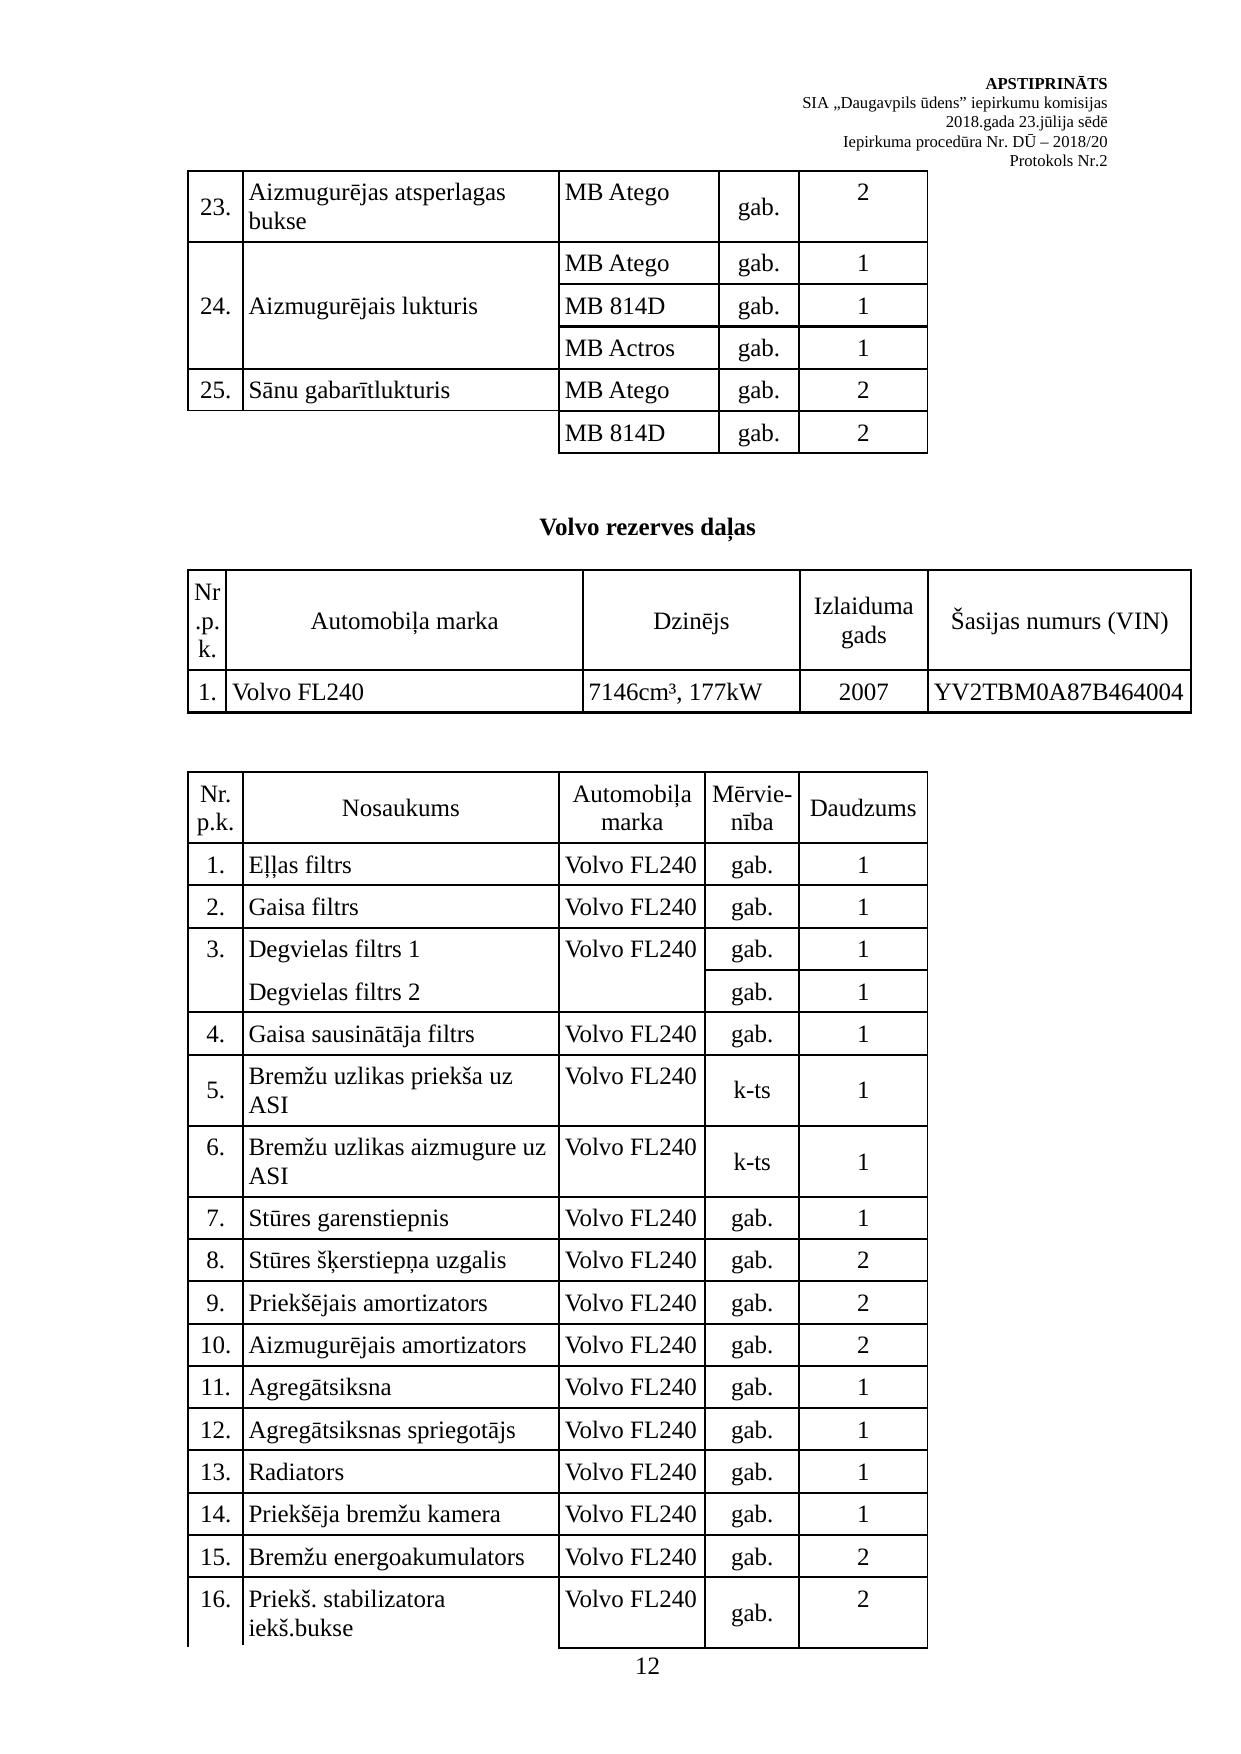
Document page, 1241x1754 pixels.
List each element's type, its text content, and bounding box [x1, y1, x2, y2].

table_cell Volvo FL240 [560, 886, 704, 927]
table_cell 24. [189, 243, 242, 368]
table_cell 13. [189, 1451, 242, 1492]
table_cell gab. [720, 172, 798, 241]
table_header Nr.p.k. [189, 571, 225, 669]
table_cell gab. [720, 285, 798, 325]
table_header Automobiļa marka [227, 571, 582, 669]
table_cell 5. [189, 1056, 242, 1124]
table_cell gab. [706, 1536, 798, 1576]
table_cell gab. [720, 370, 798, 410]
table_cell gab. [706, 929, 798, 969]
table_cell Volvo FL240 [560, 1127, 704, 1196]
table_cell Volvo FL240 [560, 1198, 704, 1238]
table_cell 1 [800, 243, 927, 283]
table_cell Sānu gabarītlukturis [244, 370, 558, 410]
table_cell MB Atego [560, 172, 718, 241]
table_cell MB 814D [560, 285, 718, 325]
table_cell Volvo FL240 [560, 1367, 704, 1407]
table_cell Volvo FL240 [560, 1578, 704, 1647]
table_cell Volvo FL240 [560, 1325, 704, 1365]
table_cell 1 [800, 1409, 927, 1449]
table_cell Priekšējais amortizators [244, 1282, 558, 1322]
table_cell 2 [800, 370, 927, 410]
table_cell Aizmugurējas atsperlagas bukse [244, 172, 558, 241]
table_cell Priekšēja bremžu kamera [244, 1494, 558, 1534]
table_header Nosaukums [244, 773, 558, 842]
table_cell 1 [800, 328, 927, 368]
table_cell k-ts [706, 1056, 798, 1124]
text Volvo rezerves daļas [187, 512, 1107, 541]
table_cell 1 [800, 1198, 927, 1238]
table_cell 1 [800, 844, 927, 884]
table_cell 1. [189, 844, 242, 884]
table_cell 3. [189, 929, 242, 969]
table_cell 1 [800, 971, 927, 1011]
table_cell k-ts [706, 1127, 798, 1196]
table_cell 2 [800, 1578, 927, 1647]
table_header Mērvie-nība [706, 773, 798, 842]
table_cell 2. [189, 886, 242, 927]
table_cell Stūres garenstiepnis [244, 1198, 558, 1238]
table_cell 4. [189, 1013, 242, 1053]
table_cell gab. [720, 328, 798, 368]
table_cell gab. [706, 1325, 798, 1365]
table_cell 1 [800, 886, 927, 927]
table_cell gab. [706, 1367, 798, 1407]
table_cell 16. [189, 1578, 243, 1647]
table_cell gab. [706, 1013, 798, 1053]
table_cell MB Atego [560, 243, 718, 283]
table_cell Volvo FL240 [227, 671, 582, 711]
table_cell 12. [189, 1409, 242, 1449]
table_cell 2 [800, 1282, 927, 1322]
table_cell 8. [189, 1240, 242, 1280]
table_cell 1 [800, 1056, 927, 1124]
table_cell 23. [189, 172, 242, 241]
table_cell Volvo FL240 [560, 1240, 704, 1280]
table_cell 1 [800, 1013, 927, 1053]
table_cell Priekš. stabilizatora iekš.bukse [243, 1578, 558, 1647]
table_cell 10. [189, 1325, 242, 1365]
table_cell 1 [800, 1494, 927, 1534]
table_cell Radiators [244, 1451, 558, 1492]
table_cell MB 814D [560, 412, 718, 452]
table_cell Gaisa sausinātāja filtrs [244, 1013, 558, 1053]
table_cell 2 [800, 1240, 927, 1280]
table_cell MB Atego [560, 370, 718, 410]
table_cell [189, 969, 242, 1011]
table_cell 9. [189, 1282, 242, 1322]
table_cell Volvo FL240 [560, 844, 704, 884]
table_cell 2 [800, 412, 927, 452]
table_cell Aizmugurējais amortizators [244, 1325, 558, 1365]
table_cell Bremžu uzlikas priekša uz ASI [244, 1056, 558, 1124]
table_cell Agregātsiksnas spriegotājs [244, 1409, 558, 1449]
table_header Šasijas numurs (VIN) [929, 571, 1190, 669]
table_cell gab. [706, 1451, 798, 1492]
table_cell 6. [189, 1127, 242, 1196]
table_cell gab. [706, 886, 798, 927]
table_header Daudzums [800, 773, 927, 842]
table_cell Degvielas filtrs 2 [244, 969, 558, 1011]
table_cell Gaisa filtrs [244, 886, 558, 927]
table_header Dzinējs [584, 571, 799, 669]
table_cell 15. [189, 1536, 242, 1576]
table_cell YV2TBM0A87B464004 [929, 671, 1190, 711]
table_cell Volvo FL240 [560, 1536, 704, 1576]
table_cell 1. [189, 671, 225, 711]
table_header Nr.p.k. [189, 773, 242, 842]
table_cell 2 [800, 172, 927, 241]
table_cell Volvo FL240 [560, 1282, 704, 1322]
table_cell Volvo FL240 [560, 1451, 704, 1492]
table_cell Bremžu energoakumulators [244, 1536, 558, 1576]
table_cell 25. [189, 370, 242, 410]
table_cell Volvo FL240 [560, 1056, 704, 1124]
table_cell gab. [706, 1198, 798, 1238]
table_cell 1 [800, 929, 927, 969]
table_cell Volvo FL240 [560, 1494, 704, 1534]
table_cell MB Actros [560, 328, 718, 368]
table_cell 14. [189, 1494, 242, 1534]
table_header Izlaiduma gads [801, 571, 927, 669]
table_cell gab. [706, 1578, 798, 1647]
table_cell 2 [800, 1536, 927, 1576]
table_cell 1 [800, 1127, 927, 1196]
table_cell gab. [706, 971, 798, 1011]
table_cell Agregātsiksna [244, 1367, 558, 1407]
table_cell gab. [706, 1240, 798, 1280]
table_cell gab. [706, 1282, 798, 1322]
table_cell Aizmugurējais lukturis [244, 243, 558, 368]
table_cell Volvo FL240 [560, 1013, 704, 1053]
table_header Automobiļa marka [560, 773, 704, 842]
table_cell 2 [800, 1325, 927, 1365]
table_cell gab. [706, 1494, 798, 1534]
table_cell Volvo FL240 [560, 929, 704, 1011]
table_cell 11. [189, 1367, 242, 1407]
table_cell Degvielas filtrs 1 [244, 929, 558, 969]
table_cell gab. [706, 844, 798, 884]
table_cell 1 [800, 1451, 927, 1492]
table_cell gab. [706, 1409, 798, 1449]
table_cell 7. [189, 1198, 242, 1238]
table_cell gab. [720, 243, 798, 283]
table_cell 2007 [801, 671, 927, 711]
table_cell 7146cm³, 177kW [584, 671, 799, 711]
table_cell Stūres šķerstiepņa uzgalis [244, 1240, 558, 1280]
table_cell gab. [720, 412, 798, 452]
table_cell Bremžu uzlikas aizmugure uz ASI [244, 1127, 558, 1196]
table_cell Eļļas filtrs [244, 844, 558, 884]
table_cell Volvo FL240 [560, 1409, 704, 1449]
table_cell 1 [800, 285, 927, 325]
table_cell 1 [800, 1367, 927, 1407]
